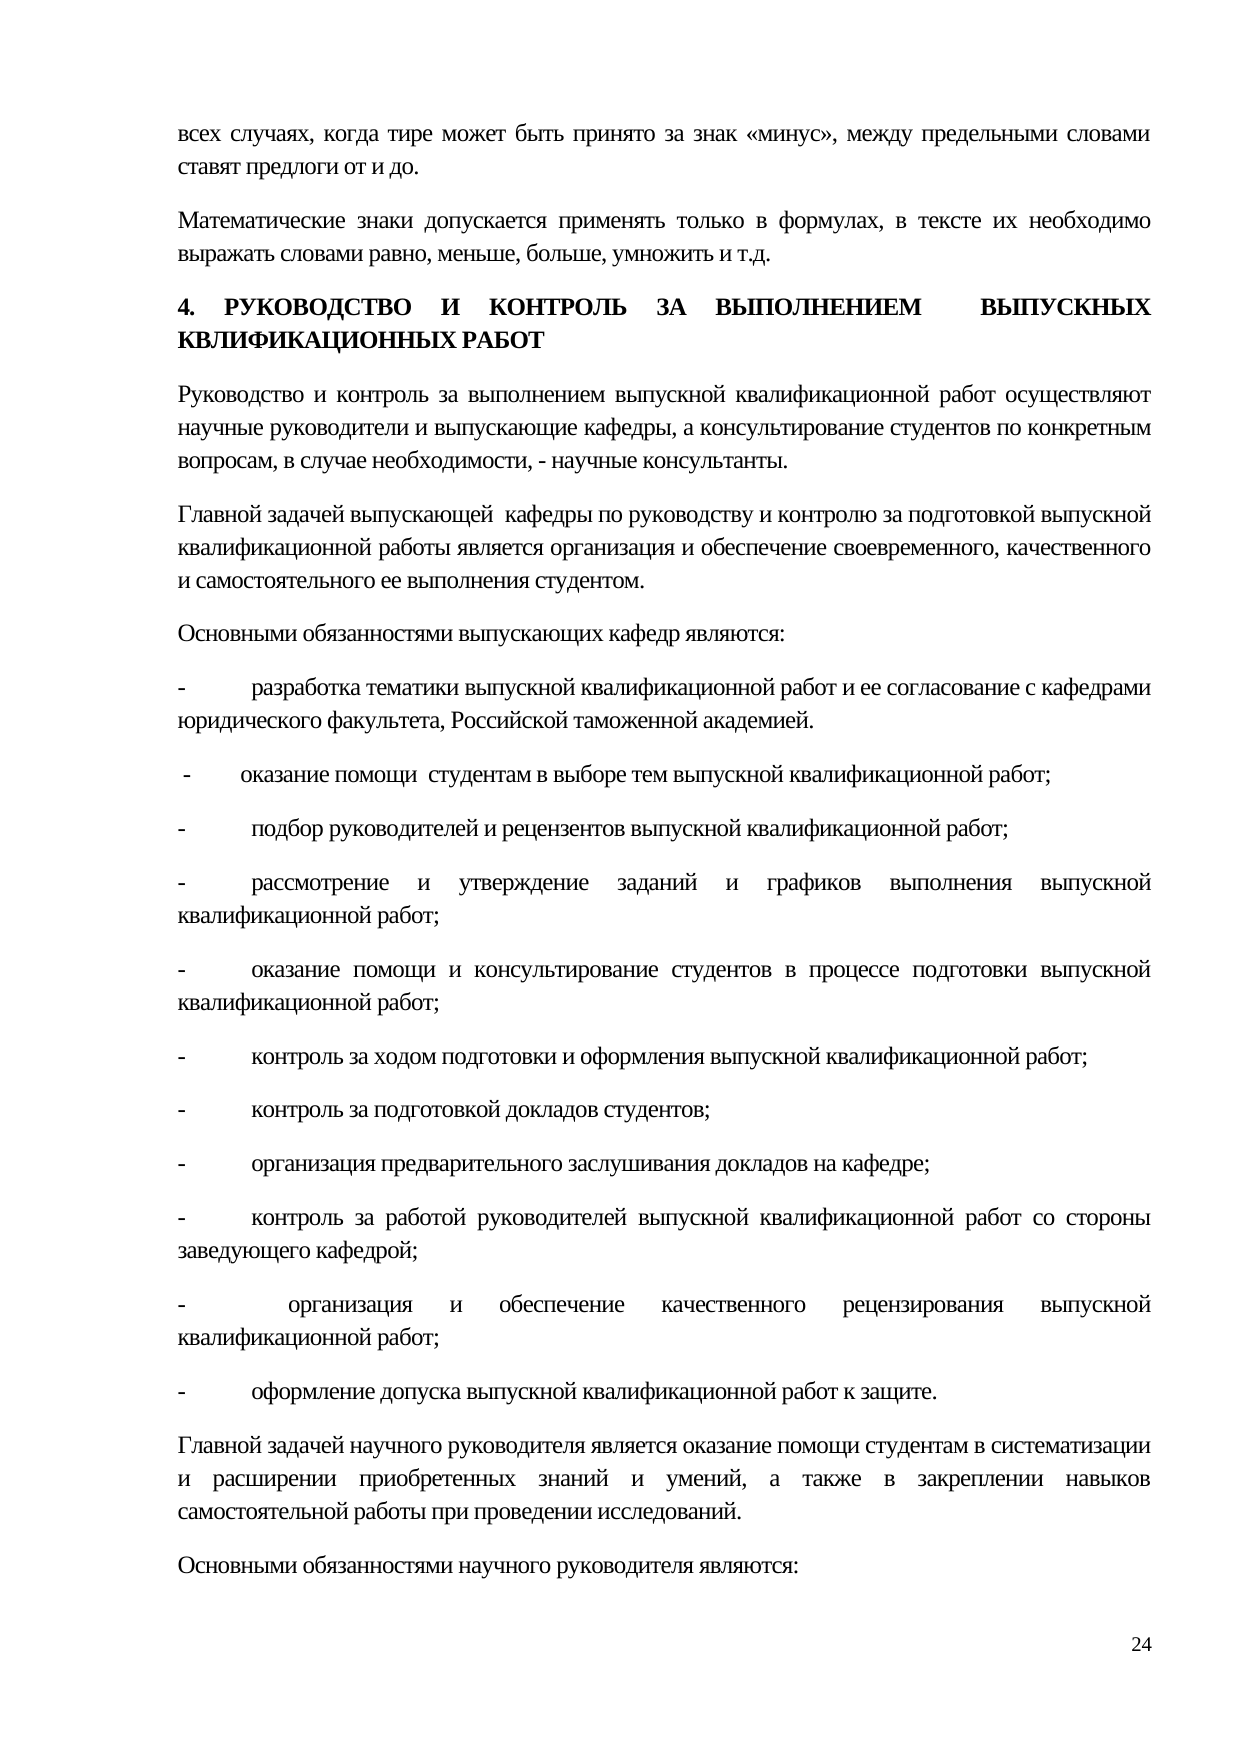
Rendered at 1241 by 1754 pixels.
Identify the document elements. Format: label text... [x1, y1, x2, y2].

text Основными обязанностями выпускающих кафедр являются: [177, 618, 1152, 647]
text Главной задачей научного руководителя является оказание помощи студентам в систематизации и расширении приобретенных знаний и умений, а также в закреплении навыков самостоятельной работы при проведении исследований. [177, 1430, 1152, 1525]
text - контроль за работой руководителей выпускной квалификационной работ со стороны заведующего кафедрой; [177, 1202, 1152, 1264]
text - контроль за ходом подготовки и оформления выпускной квалификационной работ; [177, 1041, 1152, 1069]
text - оказание помощи и консультирование студентов в процессе подготовки выпускной квалификационной работ; [177, 954, 1152, 1016]
text - разработка тематики выпускной квалификационной работ и ее согласование с кафедрами юридического факультета, Российской таможенной академией. [177, 672, 1152, 734]
text Руководство и контроль за выполнением выпускной квалификационной работ осуществляют научные руководители и выпускающие кафедры, а консультирование студентов по конкретным вопросам, в случае необходимости, - научные консультанты. [177, 379, 1152, 473]
text - рассмотрение и утверждение заданий и графиков выполнения выпускной квалификационной работ; [177, 867, 1152, 929]
text - оформление допуска выпускной квалификационной работ к защите. [177, 1376, 1152, 1405]
text Главной задачей выпускающей кафедры по руководству и контролю за подготовкой выпускной квалификационной работы является организация и обеспечение своевременного, качественного и самостоятельного ее выполнения студентом. [177, 499, 1152, 593]
text - контроль за подготовкой докладов студентов; [177, 1094, 1152, 1123]
text - оказание помощи студентам в выборе тем выпускной квалификационной работ; [177, 759, 1152, 788]
text Основными обязанностями научного руководителя являются: [177, 1550, 1152, 1578]
text - организация предварительного заслушивания докладов на кафедре; [177, 1148, 1152, 1177]
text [177, 118, 1152, 180]
text - организация и обеспечение качественного рецензирования выпускной квалификационной работ; [177, 1289, 1152, 1351]
text Математические знаки допускается применять только в формулах, в тексте их необходимо выражать словами равно, меньше, больше, умножить и т.д. [177, 205, 1152, 267]
text 4. РУКОВОДСТВО И КОНТРОЛЬ ЗА ВЫПОЛНЕНИЕМ ВЫПУСКНЫХ КВЛИФИКАЦИОННЫХ РАБОТ [177, 292, 1152, 354]
text - подбор руководителей и рецензентов выпускной квалификационной работ; [177, 813, 1152, 842]
